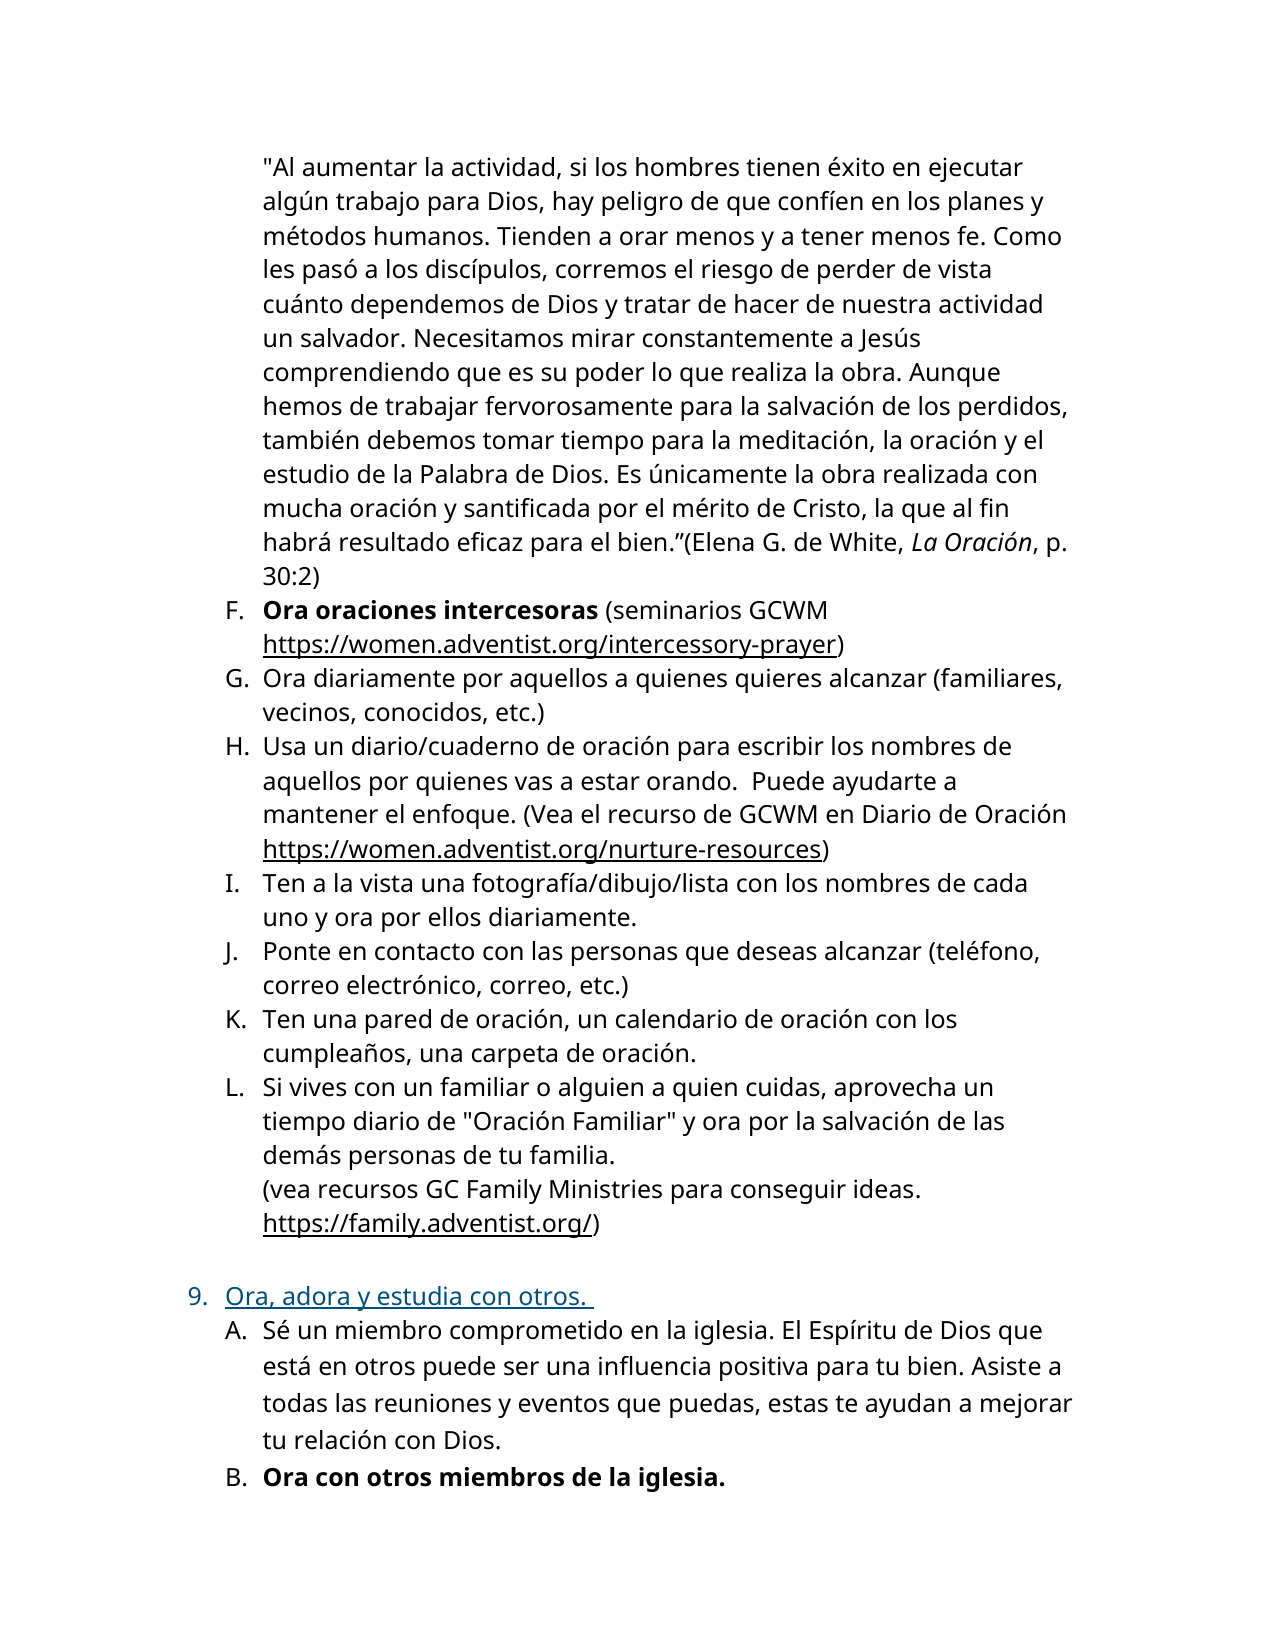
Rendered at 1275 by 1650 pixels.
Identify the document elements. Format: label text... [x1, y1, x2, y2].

list Ora diariamente por aquellos a quienes quieres alcanzar (familiares, vecinos, conocidos, etc.) [225, 661, 1080, 729]
text "Al aumentar la actividad, si los hombres tienen éxito en ejecutar algún trabajo para Dios, hay peligro de que confíen en los planes y métodos humanos. Tienden a orar menos y a tener menos fe. Como les pasó a los discípulos, corremos el riesgo de perder de vista cuánto dependemos de Dios y tratar de hacer de nuestra actividad un salvador. Necesitamos mirar constantemente a Jesús comprendiendo que es su poder lo que realiza la obra. Aunque hemos de trabajar fervorosamente para la salvación de los perdidos, también debemos tomar tiempo para la meditación, la oración y el estudio de la Palabra de Dios. Es únicamente la obra realizada con mucha oración y santificada por el mérito de Cristo, la que al fin habrá resultado eficaz para el bien.”(Elena G. de White, La Oración, p. 30:2) [262, 150, 1080, 593]
list Sé un miembro comprometido en la iglesia. El Espíritu de Dios que está en otros puede ser una influencia positiva para tu bien. Asiste a todas las reuniones y eventos que puedas, estas te ayudan a mejorar tu relación con Dios. [225, 1312, 1080, 1457]
list Ten a la vista una fotografía/dibujo/lista con los nombres de cada uno y ora por ellos diariamente. [225, 865, 1080, 933]
text (vea recursos GC Family Ministries para conseguir ideas. https://family.adventist.org/) [262, 1172, 1080, 1240]
list Usa un diario/cuaderno de oración para escribir los nombres de aquellos por quienes vas a estar orando. Puede ayudarte a mantener el enfoque. (Vea el recurso de GCWM en Diario de Oración https://women.adventist.org/nurture-resources) [225, 729, 1080, 865]
list Ten una pared de oración, un calendario de oración con los cumpleaños, una carpeta de oración. [225, 1002, 1080, 1070]
subtitle Ora, adora y estudia con otros. [187, 1278, 1080, 1312]
list Ora con otros miembros de la iglesia. [225, 1459, 1080, 1493]
list Si vives con un familiar o alguien a quien cuidas, aprovecha un tiempo diario de "Oración Familiar" y ora por la salvación de las demás personas de tu familia. [225, 1070, 1080, 1172]
list Ponte en contacto con las personas que deseas alcanzar (teléfono, correo electrónico, correo, etc.) [225, 933, 1080, 1002]
list Ora oraciones intercesoras (seminarios GCWM https://women.adventist.org/intercessory-prayer) [225, 593, 1080, 661]
